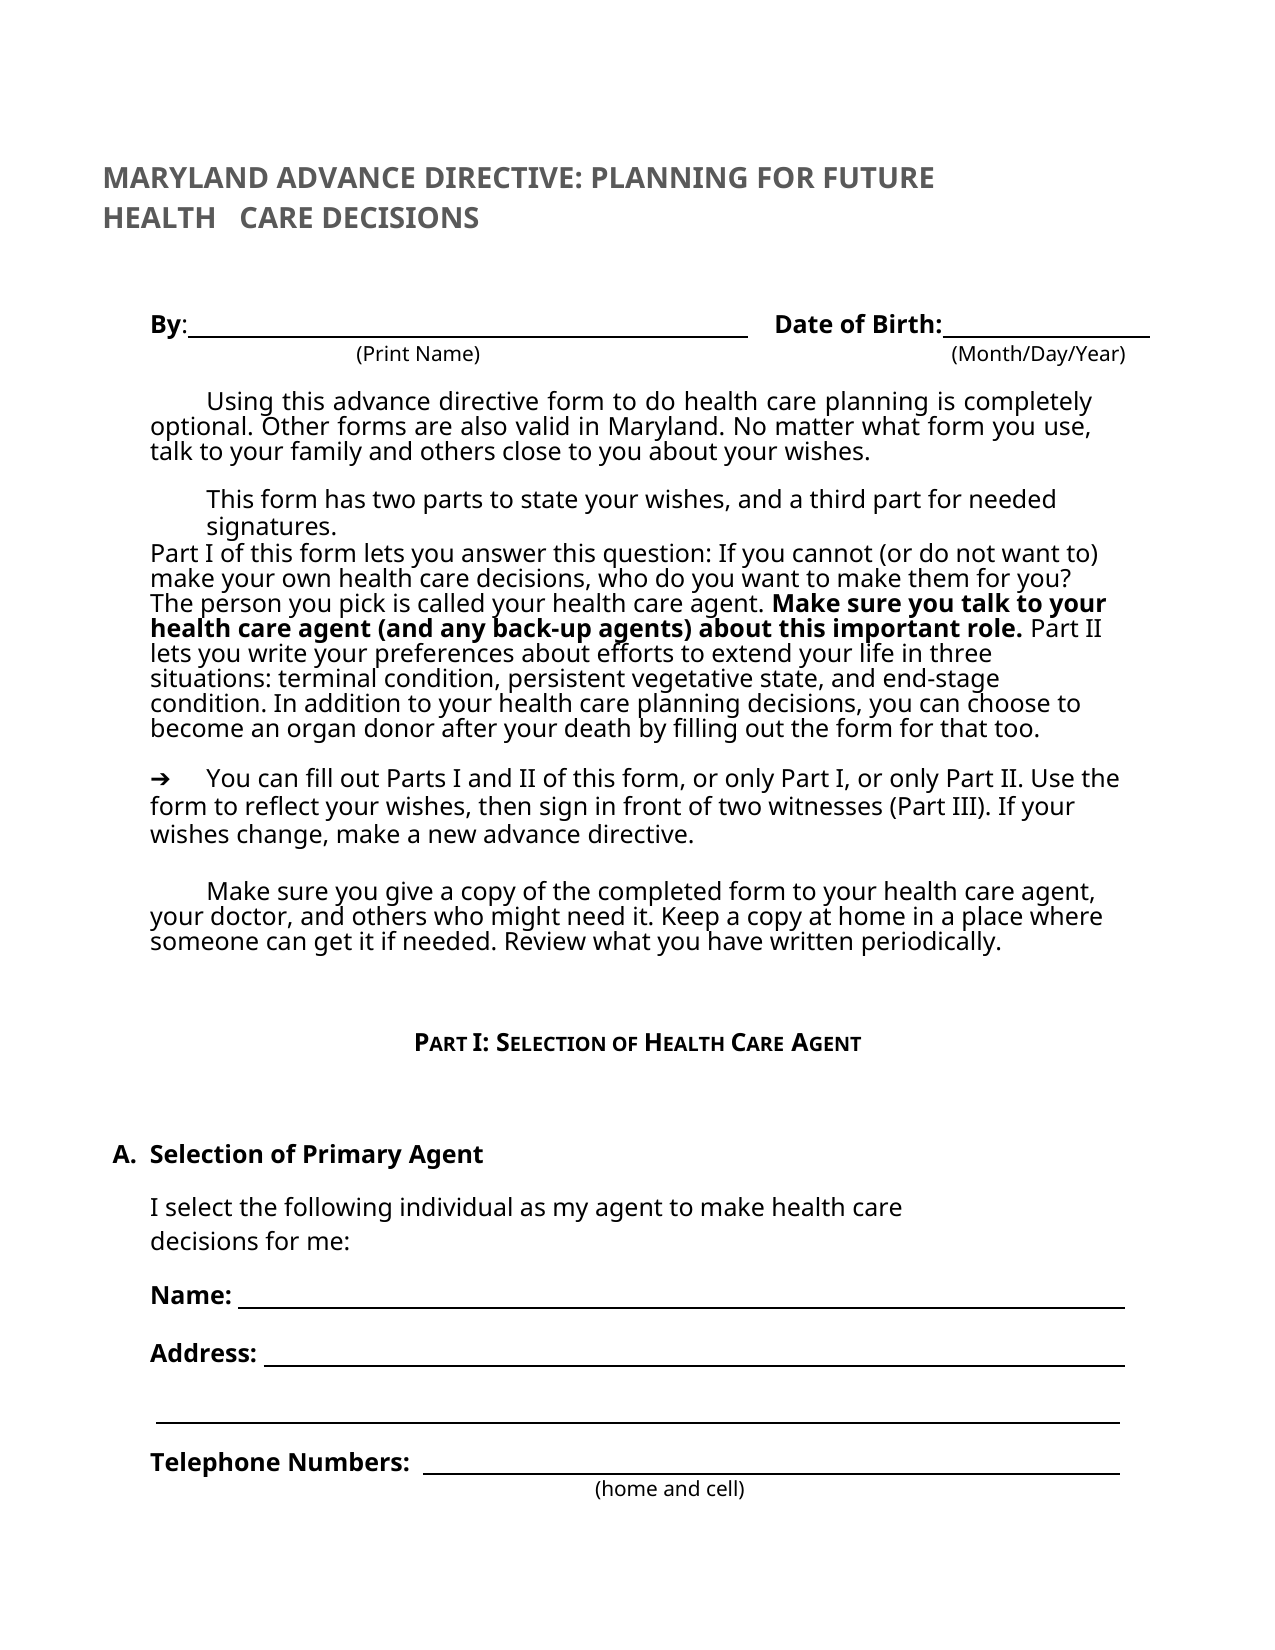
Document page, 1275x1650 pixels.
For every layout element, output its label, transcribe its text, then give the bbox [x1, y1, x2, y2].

subtitle A. Selection of Primary Agent [112, 1136, 1017, 1171]
text (Print Name) (Month/Day/Year) [356, 340, 1160, 366]
text MARYLAND ADVANCE DIRECTIVE: PLANNING FOR FUTURE HEALTH CARE DECISIONS [102, 157, 1017, 237]
text (home and cell) [395, 1477, 944, 1501]
subtitle By: Date of Birth: [150, 309, 1160, 340]
text ➔ You can fill out Parts I and II of this form, or only Part I, or only Part II. Use the form to reflect your wishes, then sign in front of two witnesses (Part III). If your wishes change, make a new advance directive. [150, 764, 1121, 851]
text This form has two parts to state your wishes, and a third part for needed signatures. [206, 486, 1160, 541]
text I select the following individual as my agent to make health care decisions for me: [150, 1189, 1017, 1257]
text Make sure you give a copy of the completed form to your health care agent, your doctor, and others who might need it. Keep a copy at home in a place where someone can get it if needed. Review what you have written periodically. [150, 880, 1121, 955]
text Telephone Numbers: [150, 1448, 1160, 1477]
text Part I of this form lets you answer this question: If you cannot (or do not want to) make your own health care decisions, who do you want to make them for you? The person you pick is called your health care agent. Make sure you talk to your health care agent (and any back-up agents) about this important role. Part II lets you write your preferences about efforts to extend your life in three situations: terminal condition, persistent vegetative state, and end-stage condition. In addition to your health care planning decisions, you can choose to become an organ donor after your death by filling out the form for that too. [150, 542, 1121, 742]
subtitle Name: Address: [150, 1278, 1121, 1370]
text PART I: SELECTION OF HEALTH CARE AGENT [395, 1024, 880, 1058]
text Using this advance directive form to do health care planning is completely optional. Other forms are also valid in Maryland. No matter what form you use, talk to your family and others close to you about your wishes. [150, 390, 1093, 465]
